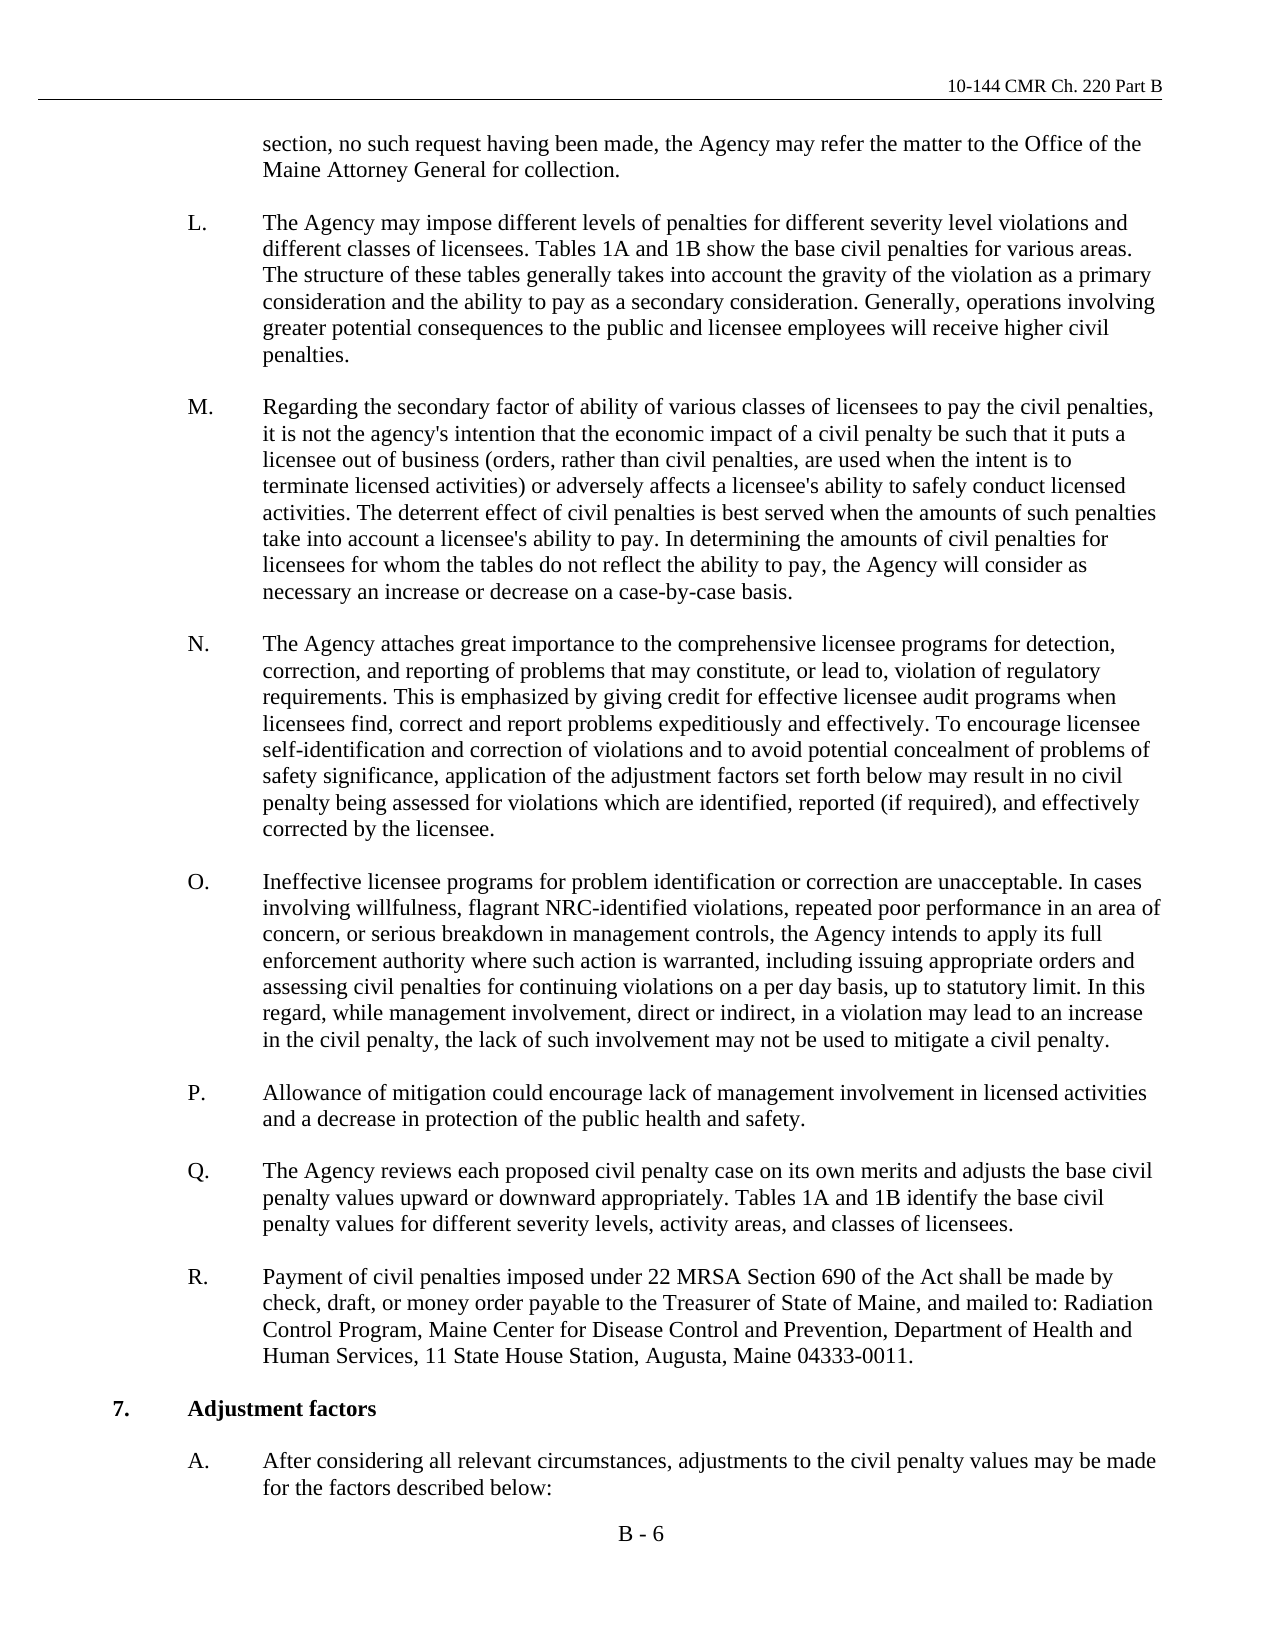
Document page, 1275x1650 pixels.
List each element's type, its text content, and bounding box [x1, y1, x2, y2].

text Q. The Agency reviews each proposed civil penalty case on its own merits and adjusts the base civil penalty values upward or downward appropriately. Tables 1A and 1B identify the base civil penalty values for different severity levels, activity areas, and classes of licensees. [187, 1158, 1162, 1237]
text O. Ineffective licensee programs for problem identification or correction are unacceptable. In cases involving willfulness, flagrant NRC-identified violations, repeated poor performance in an area of concern, or serious breakdown in management controls, the Agency intends to apply its full enforcement authority where such action is warranted, including issuing appropriate orders and assessing civil penalties for continuing violations on a per day basis, up to statutory limit. In this regard, while management involvement, direct or indirect, in a violation may lead to an increase in the civil penalty, the lack of such involvement may not be used to mitigate a civil penalty. [187, 868, 1162, 1052]
text R. Payment of civil penalties imposed under 22 MRSA Section 690 of the Act shall be made by check, draft, or money order payable to the Treasurer of State of Maine, and mailed to: Radiation Control Program, Maine Center for Disease Control and Prevention, Department of Health and Human Services, 11 State House Station, Augusta, Maine 04333-0011. [187, 1263, 1162, 1368]
text N. The Agency attaches great importance to the comprehensive licensee programs for detection, correction, and reporting of problems that may constitute, or lead to, violation of regulatory requirements. This is emphasized by giving credit for effective licensee audit programs when licensees find, correct and report problems expeditiously and effectively. To encourage licensee self-identification and correction of violations and to avoid potential concealment of problems of safety significance, application of the adjustment factors set forth below may result in no civil penalty being assessed for violations which are identified, reported (if required), and effectively corrected by the licensee. [187, 631, 1162, 841]
text P. Allowance of mitigation could encourage lack of management involvement in licensed activities and a decrease in protection of the public health and safety. [187, 1078, 1162, 1131]
text M. Regarding the secondary factor of ability of various classes of licensees to pay the civil penalties, it is not the agency's intention that the economic impact of a civil penalty be such that it puts a licensee out of business (orders, rather than civil penalties, are used when the intent is to terminate licensed activities) or adversely affects a licensee's ability to safely conduct licensed activities. The deterrent effect of civil penalties is best served when the amounts of such penalties take into account a licensee's ability to pay. In determining the amounts of civil penalties for licensees for whom the tables do not reflect the ability to pay, the Agency will consider as necessary an increase or decrease on a case-by-case basis. [187, 393, 1162, 604]
text L. The Agency may impose different levels of penalties for different severity level violations and different classes of licensees. Tables 1A and 1B show the base civil penalties for various areas. The structure of these tables generally takes into account the gravity of the violation as a primary consideration and the ability to pay as a secondary consideration. Generally, operations involving greater potential consequences to the public and licensee employees will receive higher civil penalties. [187, 209, 1162, 367]
text 7. Adjustment factors [112, 1395, 1162, 1421]
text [187, 130, 1162, 182]
text A. After considering all relevant circumstances, adjustments to the civil penalty values may be made for the factors described below: [187, 1447, 1162, 1500]
